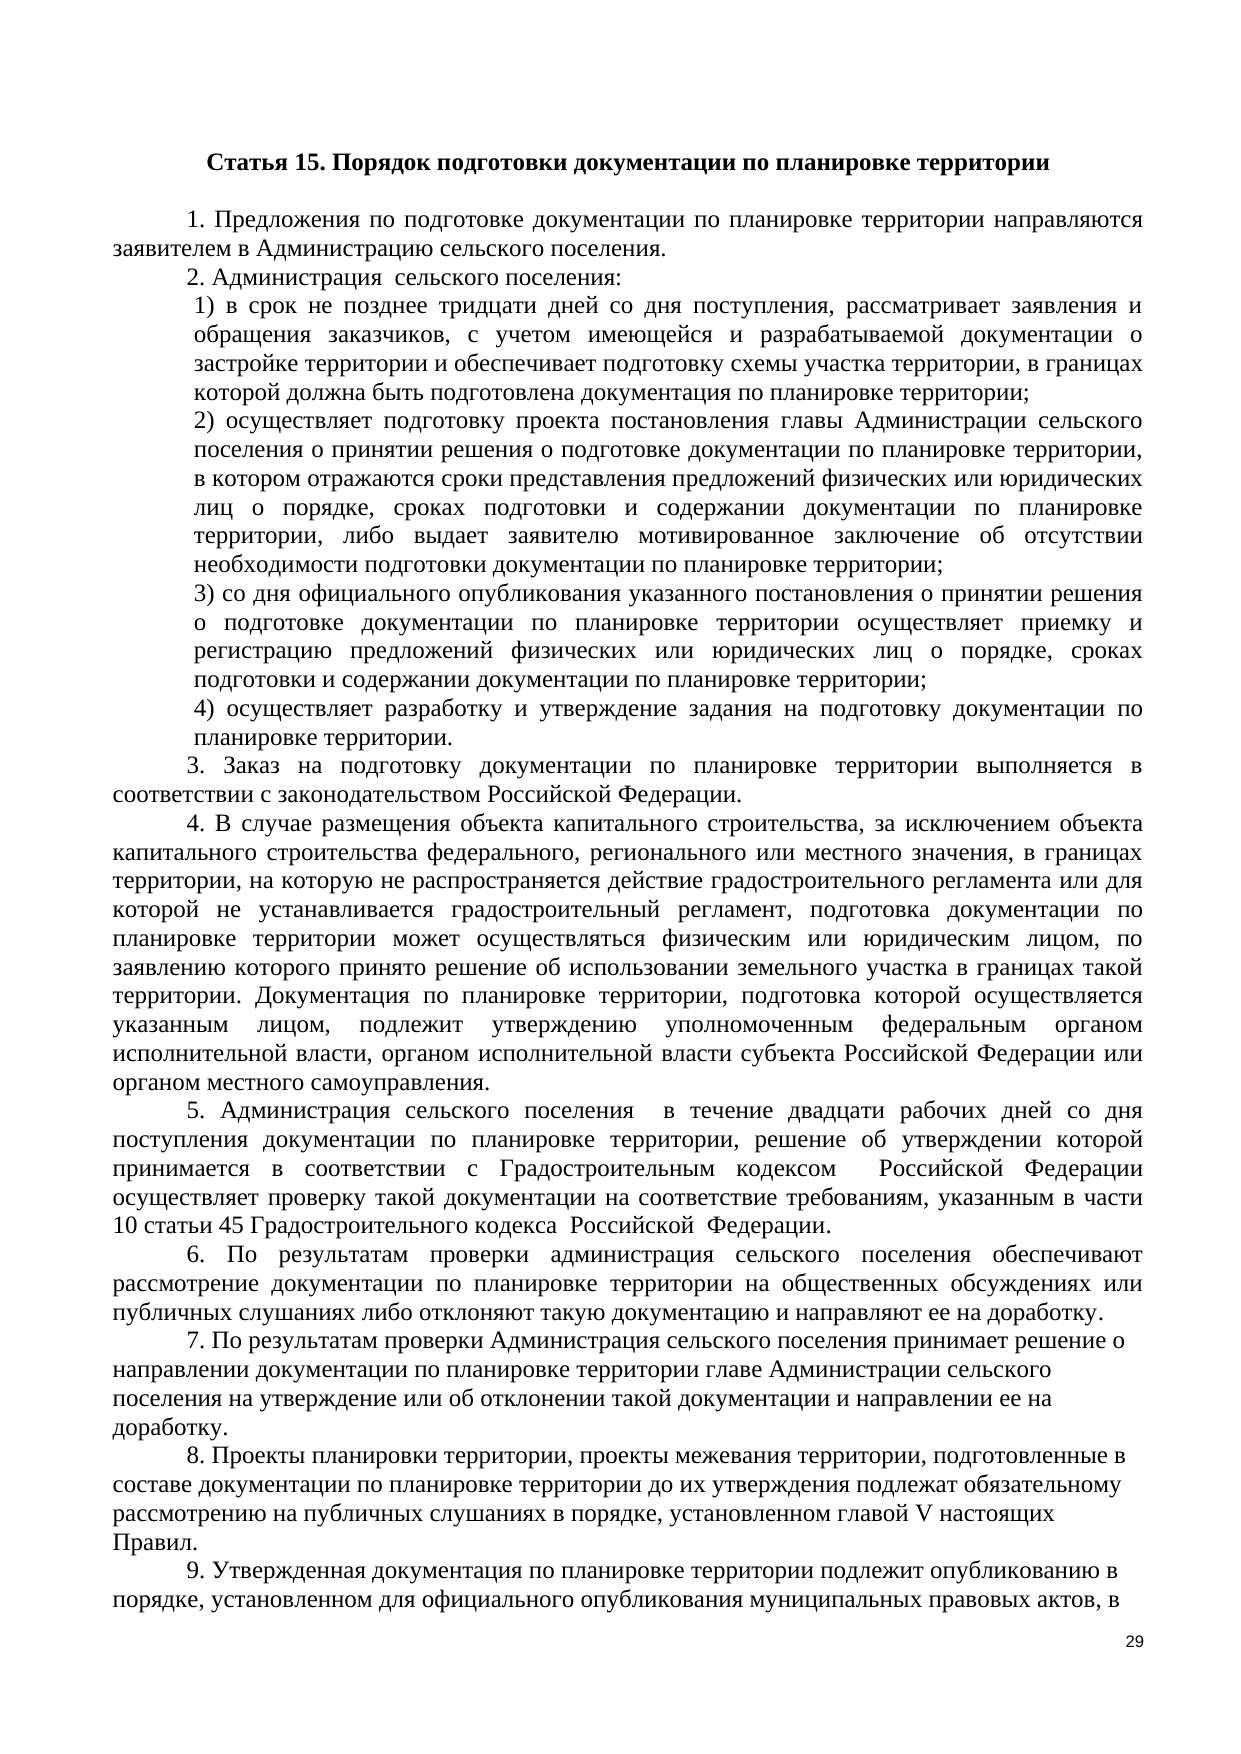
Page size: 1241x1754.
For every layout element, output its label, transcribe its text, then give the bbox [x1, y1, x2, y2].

text 8. Проекты планировки территории, проекты межевания территории, подготовленные в составе документации по планировке территории до их утверждения подлежат обязательному рассмотрению на публичных слушаниях в порядке, установленном главой V настоящих Правил. [112, 1441, 1144, 1556]
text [112, 1556, 1144, 1613]
text 6. По результатам проверки администрация сельского поселения обеспечивают рассмотрение документации по планировке территории на общественных обсуждениях или публичных слушаниях либо отклоняют такую документацию и направляют ее на доработку. [112, 1239, 1144, 1326]
text 3. Заказ на подготовку документации по планировке территории выполняется в соответствии с законодательством Российской Федерации. [112, 751, 1144, 808]
text 2) осуществляет подготовку проекта постановления главы Администрации сельского поселения о принятии решения о подготовке документации по планировке территории, в котором отражаются сроки представления предложений физических или юридических лиц о порядке, сроках подготовки и содержании документации по планировке территории, либо выдает заявителю мотивированное заключение об отсутствии необходимости подготовки документации по планировке территории; [194, 406, 1144, 578]
text 3) со дня официального опубликования указанного постановления о принятии решения о подготовке документации по планировке территории осуществляет приемку и регистрацию предложений физических или юридических лиц о порядке, сроках подготовки и содержании документации по планировке территории; [194, 578, 1144, 693]
text 1) в срок не позднее тридцати дней со дня поступления, рассматривает заявления и обращения заказчиков, с учетом имеющейся и разрабатываемой документации о застройке территории и обеспечивает подготовку схемы участка территории, в границах которой должна быть подготовлена документация по планировке территории; [194, 291, 1144, 406]
text 2. Администрация сельского поселения: [112, 262, 1144, 291]
text 4. В случае размещения объекта капитального строительства, за исключением объекта капитального строительства федерального, регионального или местного значения, в границах территории, на которую не распространяется действие градостроительного регламента или для которой не устанавливается градостроительный регламент, подготовка документации по планировке территории может осуществляться физическим или юридическим лицом, по заявлению которого принято решение об использовании земельного участка в границах такой территории. Документация по планировке территории, подготовка которой осуществляется указанным лицом, подлежит утверждению уполномоченным федеральным органом исполнительной власти, органом исполнительной власти субъекта Российской Федерации или органом местного самоуправления. [112, 808, 1144, 1096]
text Статья 15. Порядок подготовки документации по планировке территории [112, 147, 1144, 176]
text 1. Предложения по подготовке документации по планировке территории направляются заявителем в Администрацию сельского поселения. [112, 204, 1144, 262]
text 7. По результатам проверки Администрация сельского поселения принимает решение о направлении документации по планировке территории главе Администрации сельского поселения на утверждение или об отклонении такой документации и направлении ее на доработку. [112, 1326, 1144, 1441]
text 4) осуществляет разработку и утверждение задания на подготовку документации по планировке территории. [194, 693, 1144, 751]
text 5. Администрация сельского поселения в течение двадцати рабочих дней со дня поступления документации по планировке территории, решение об утверждении которой принимается в соответствии с Градостроительным кодексом Российской Федерации осуществляет проверку такой документации на соответствие требованиям, указанным в части 10 статьи 45 Градостроительного кодекса Российской Федерации. [112, 1096, 1144, 1239]
